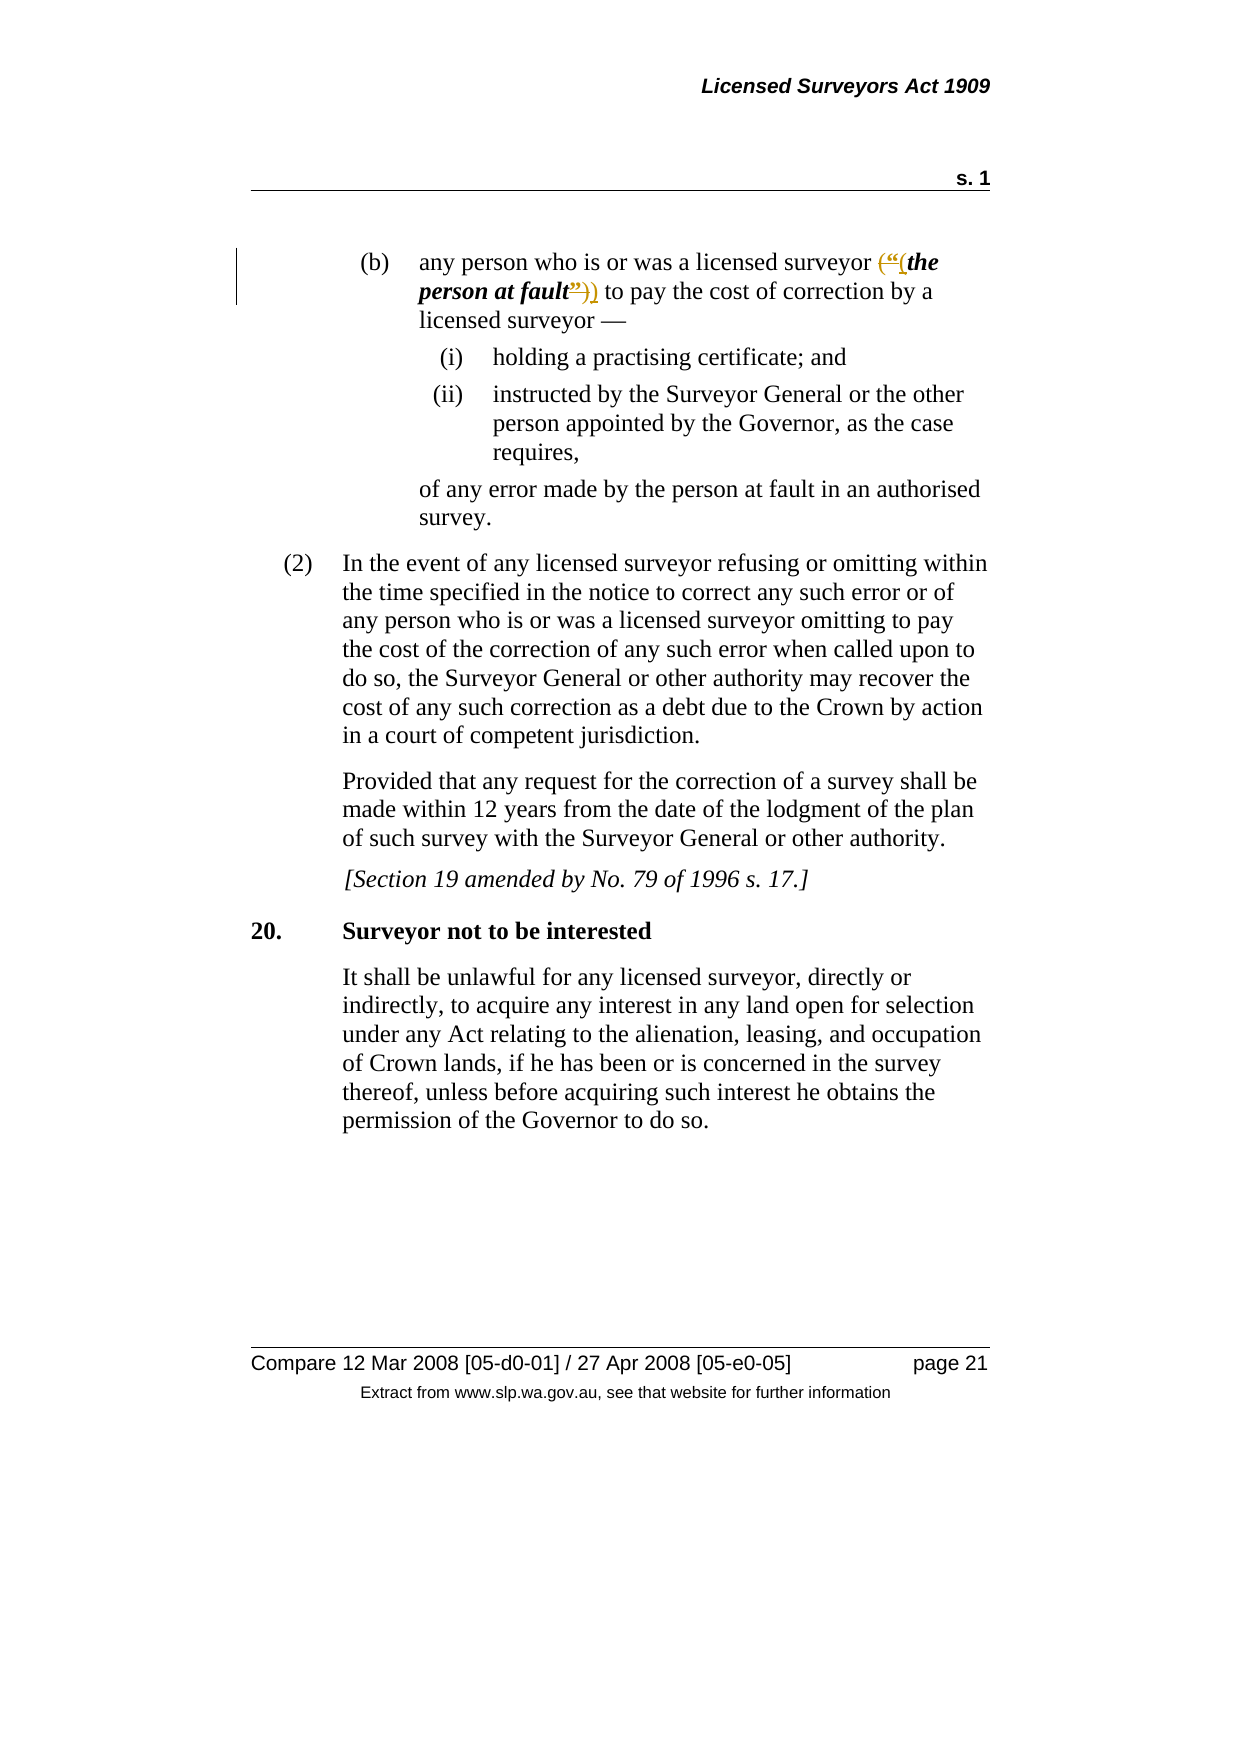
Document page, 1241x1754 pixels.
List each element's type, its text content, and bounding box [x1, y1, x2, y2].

text Provided that any request for the correction of a survey shall be made within 12 years from the date of the lodgment of the plan of such survey with the Surveyor General or other authority. [251, 766, 990, 852]
text [Section 19 amended by No. 79 of 1996 s. 17.] [251, 864, 990, 893]
subtitle 20. Surveyor not to be interested [251, 916, 990, 945]
text (i) holding a practising certificate; and [251, 342, 990, 371]
text (2) In the event of any licensed surveyor refusing or omitting within the time specified in the notice to correct any such error or of any person who is or was a licensed surveyor omitting to pay the cost of the correction of any such error when called upon to do so, the Surveyor General or other authority may recover the cost of any such correction as a debt due to the Crown by action in a court of competent jurisdiction. [251, 548, 990, 749]
text (ii) instructed by the Surveyor General or the other person appointed by the Governor, as the case requires, [251, 379, 990, 465]
text It shall be unlawful for any licensed surveyor, directly or indirectly, to acquire any interest in any land open for selection under any Act relating to the alienation, leasing, and occupation of Crown lands, if he has been or is concerned in the survey thereof, unless before acquiring such interest he obtains the permission of the Governor to do so. [251, 962, 990, 1134]
text of any error made by the person at fault in an authorised survey. [251, 474, 990, 531]
text (b) any person who is or was a licensed surveyor the person at fault to pay the cost of correction by a licensed surveyor — [251, 247, 990, 334]
